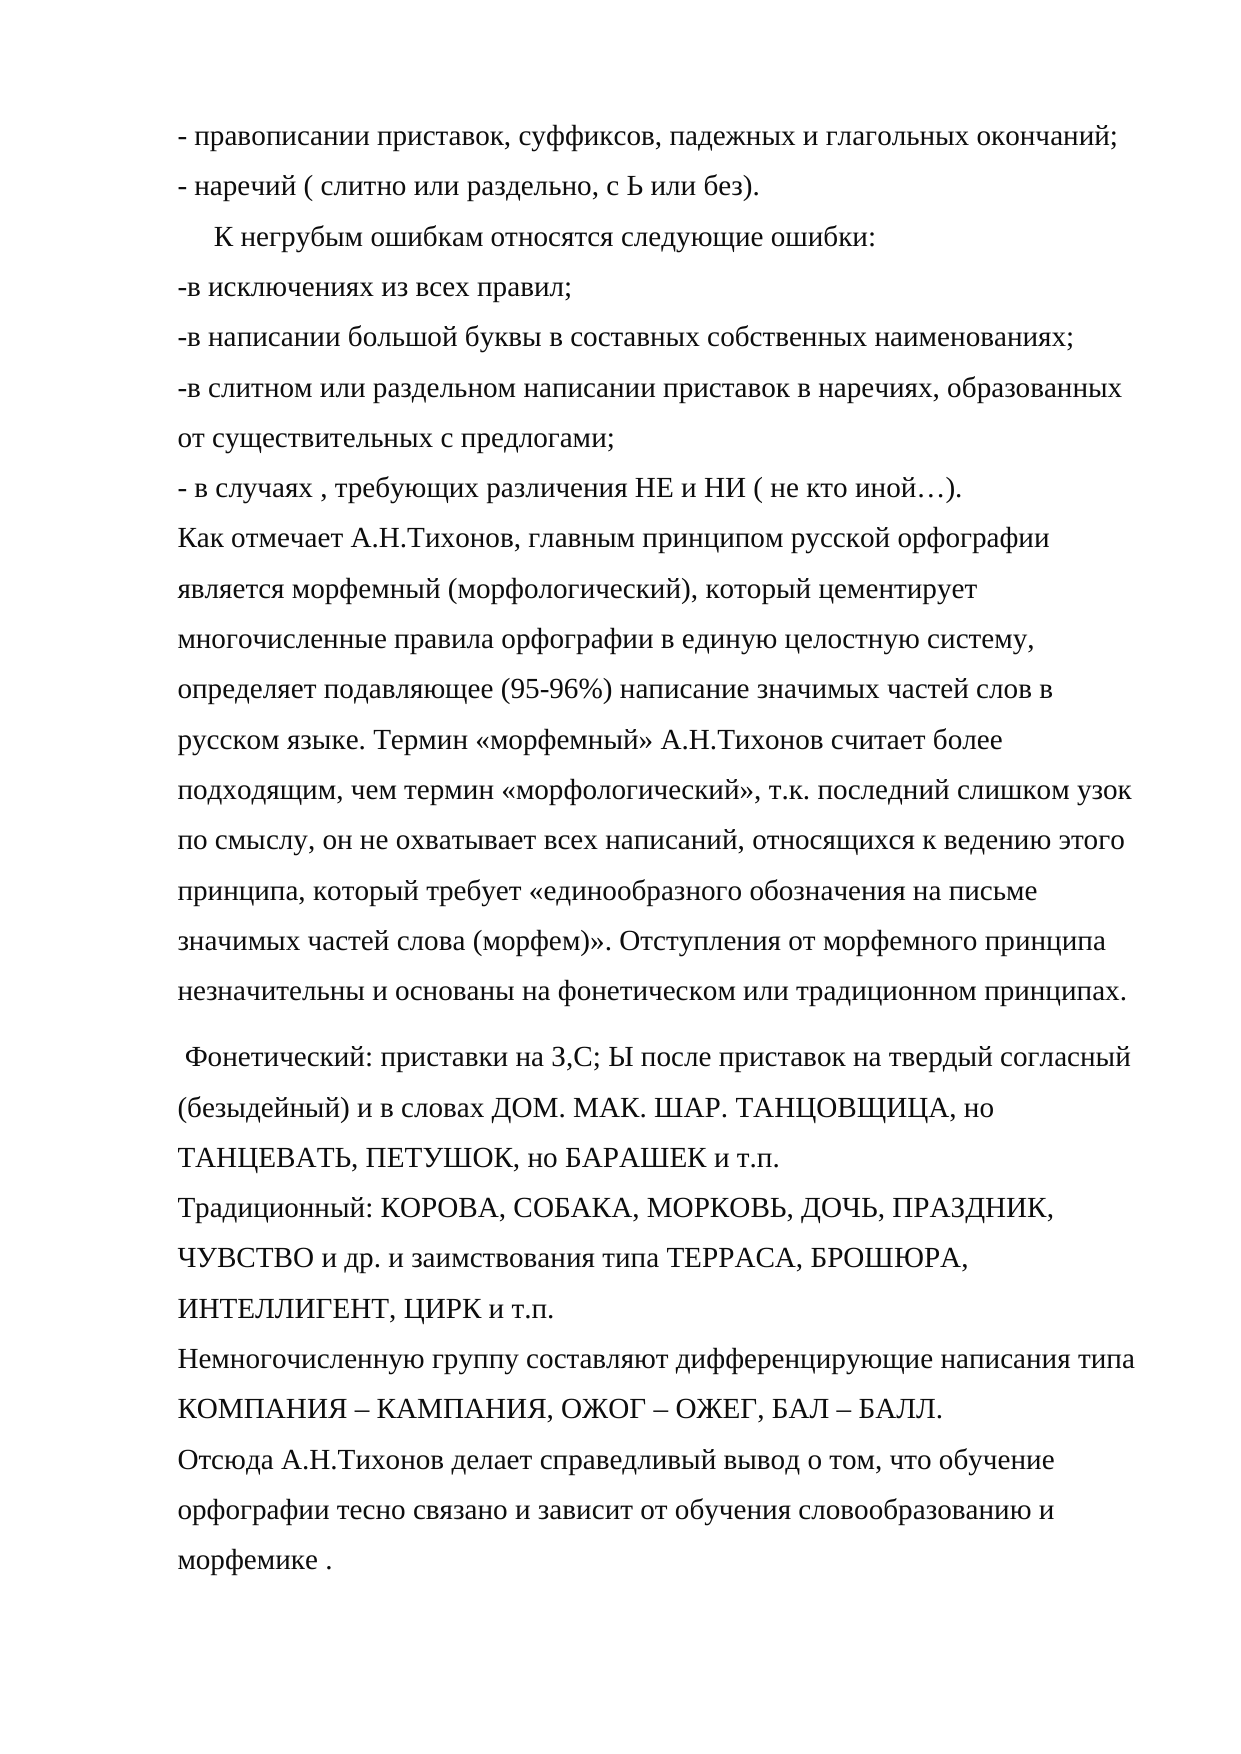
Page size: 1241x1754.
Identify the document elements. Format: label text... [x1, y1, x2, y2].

text Как отмечает А.Н.Тихонов, главным принципом русской орфографии является морфемный (морфологический), который цементирует многочисленные правила орфографии в единую целостную систему, определяет подавляющее (95-96%) написание значимых частей слов в русском языке. Термин «морфемный» А.Н.Тихонов считает более подходящим, чем термин «морфологический», т.к. последний слишком узок по смыслу, он не охватывает всех написаний, относящихся к ведению этого принципа, который требует «единообразного обозначения на письме значимых частей слова (морфем)». Отступления от морфемного принципа незначительны и основаны на фонетическом или традиционном принципах. [177, 521, 1152, 1007]
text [177, 118, 1152, 504]
text Фонетический: приставки на З,С; Ы после приставок на твердый согласный (безыдейный) и в словах ДОМ. МАК. ШАР. ТАНЦОВЩИЦА, но ТАНЦЕВАТЬ, ПЕТУШОК, но БАРАШЕК и т.п. Традиционный: КОРОВА, СОБАКА, МОРКОВЬ, ДОЧЬ, ПРАЗДНИК, ЧУВСТВО и др. и заимствования типа ТЕРРАСА, БРОШЮРА, ИНТЕЛЛИГЕНТ, ЦИРК и т.п. Немногочисленную группу составляют дифференцирующие написания типа КОМПАНИЯ – КАМПАНИЯ, ОЖОГ – ОЖЕГ, БАЛ – БАЛЛ. Отсюда А.Н.Тихонов делает справедливый вывод о том, что обучение орфографии тесно связано и зависит от обучения словообразованию и морфемике . [177, 1039, 1152, 1576]
